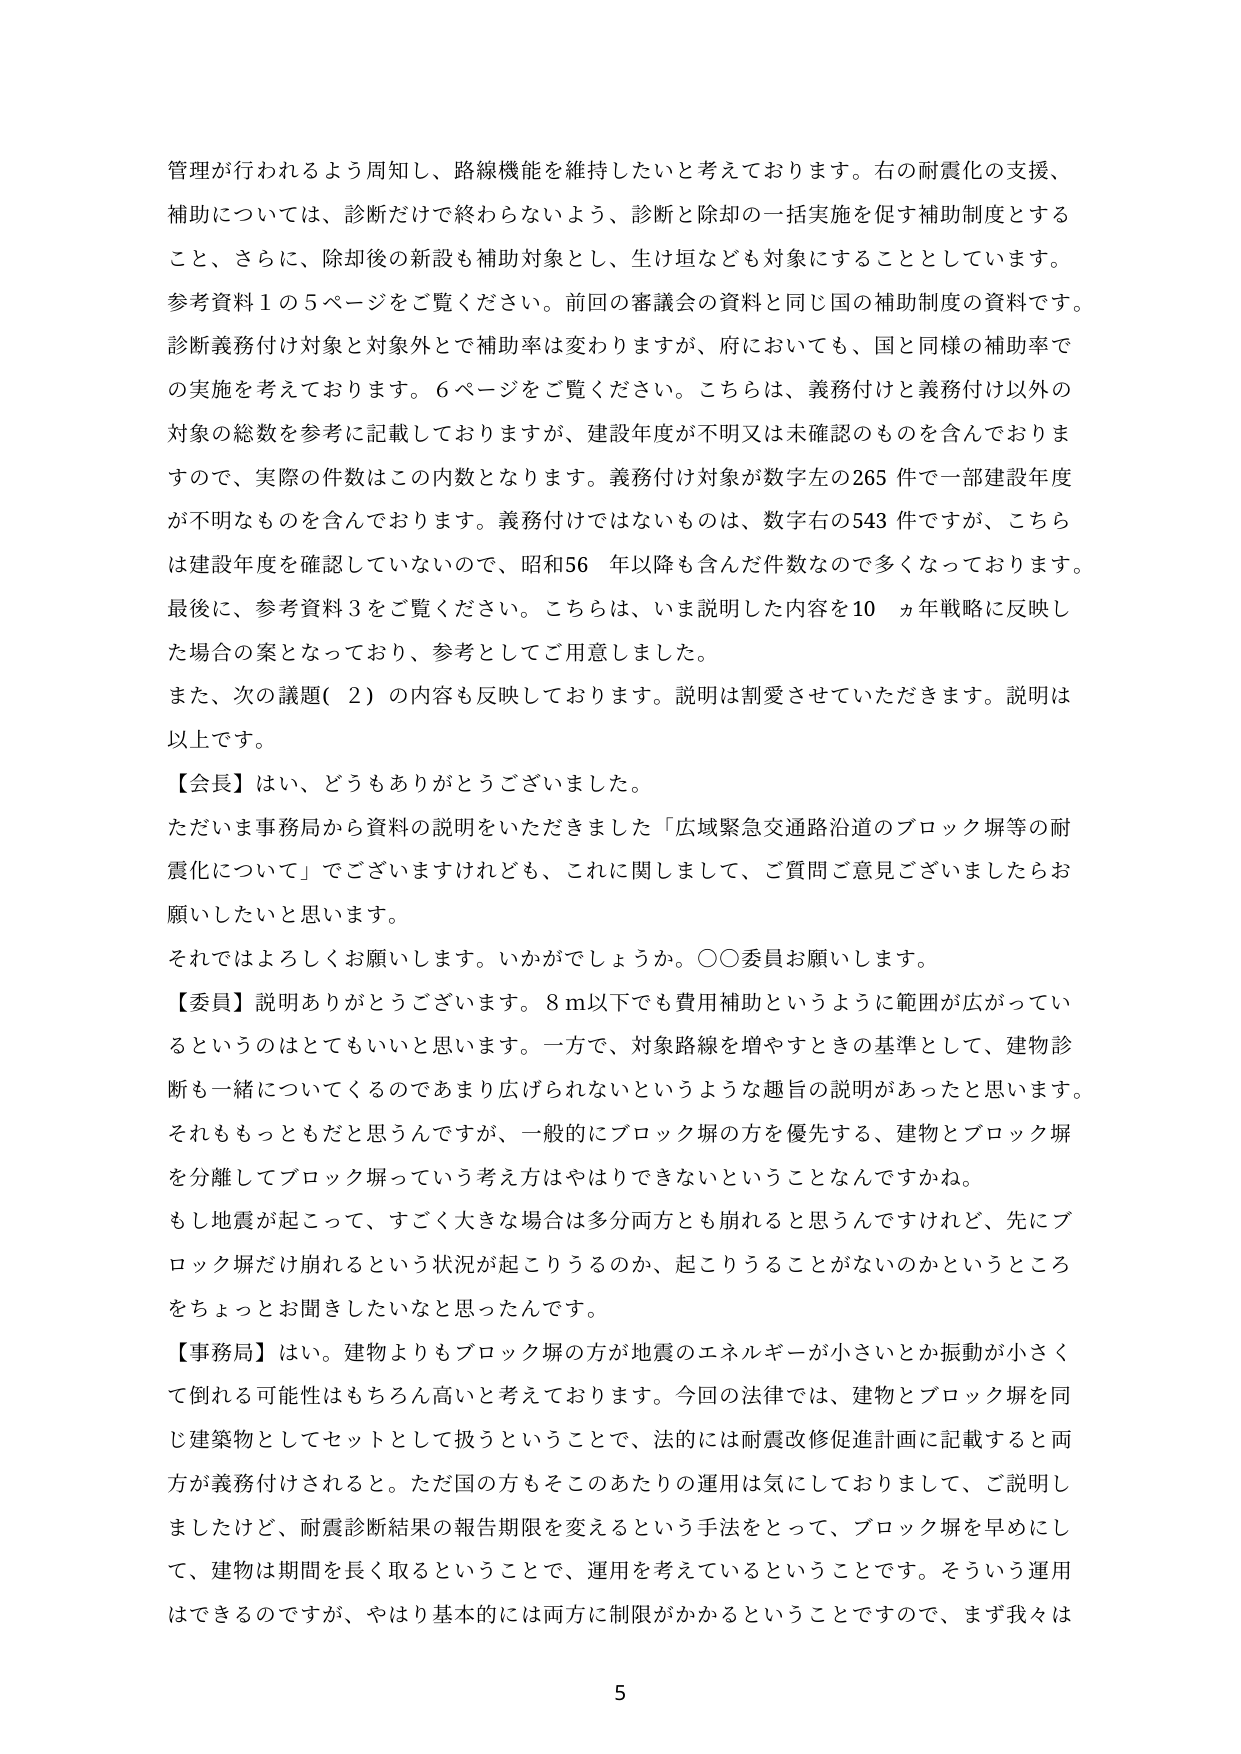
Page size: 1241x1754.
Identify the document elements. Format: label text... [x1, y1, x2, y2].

text 【委員】説明ありがとうございます。８ｍ以下でも費用補助というように範囲が広がっているというのはとてもいいと思います。一方で、対象路線を増やすときの基準として、建物診断も一緒についてくるのであまり広げられないというような趣旨の説明があったと思います。それももっともだと思うんですが、一般的にブロック塀の方を優先する、建物とブロック塀を分離してブロック塀っていう考え方はやはりできないということなんですかね。 [167, 979, 1073, 1198]
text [167, 1329, 1073, 1636]
text また、次の議題(２)の内容も反映しております。説明は割愛させていただきます。説明は以上です。 [167, 673, 1073, 761]
text ただいま事務局から資料の説明をいただきました「広域緊急交通路沿道のブロック塀等の耐震化について」でございますけれども、これに関しまして、ご質問ご意見ございましたらお願いしたいと思います。 [167, 804, 1073, 936]
text 【会長】はい、どうもありがとうございました。 [167, 761, 1073, 804]
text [167, 148, 1073, 673]
text もし地震が起こって、すごく大きな場合は多分両方とも崩れると思うんですけれど、先にブロック塀だけ崩れるという状況が起こりうるのか、起こりうることがないのかというところをちょっとお聞きしたいなと思ったんです。 [167, 1198, 1073, 1329]
text それではよろしくお願いします。いかがでしょうか。○○委員お願いします。 [167, 936, 1073, 979]
